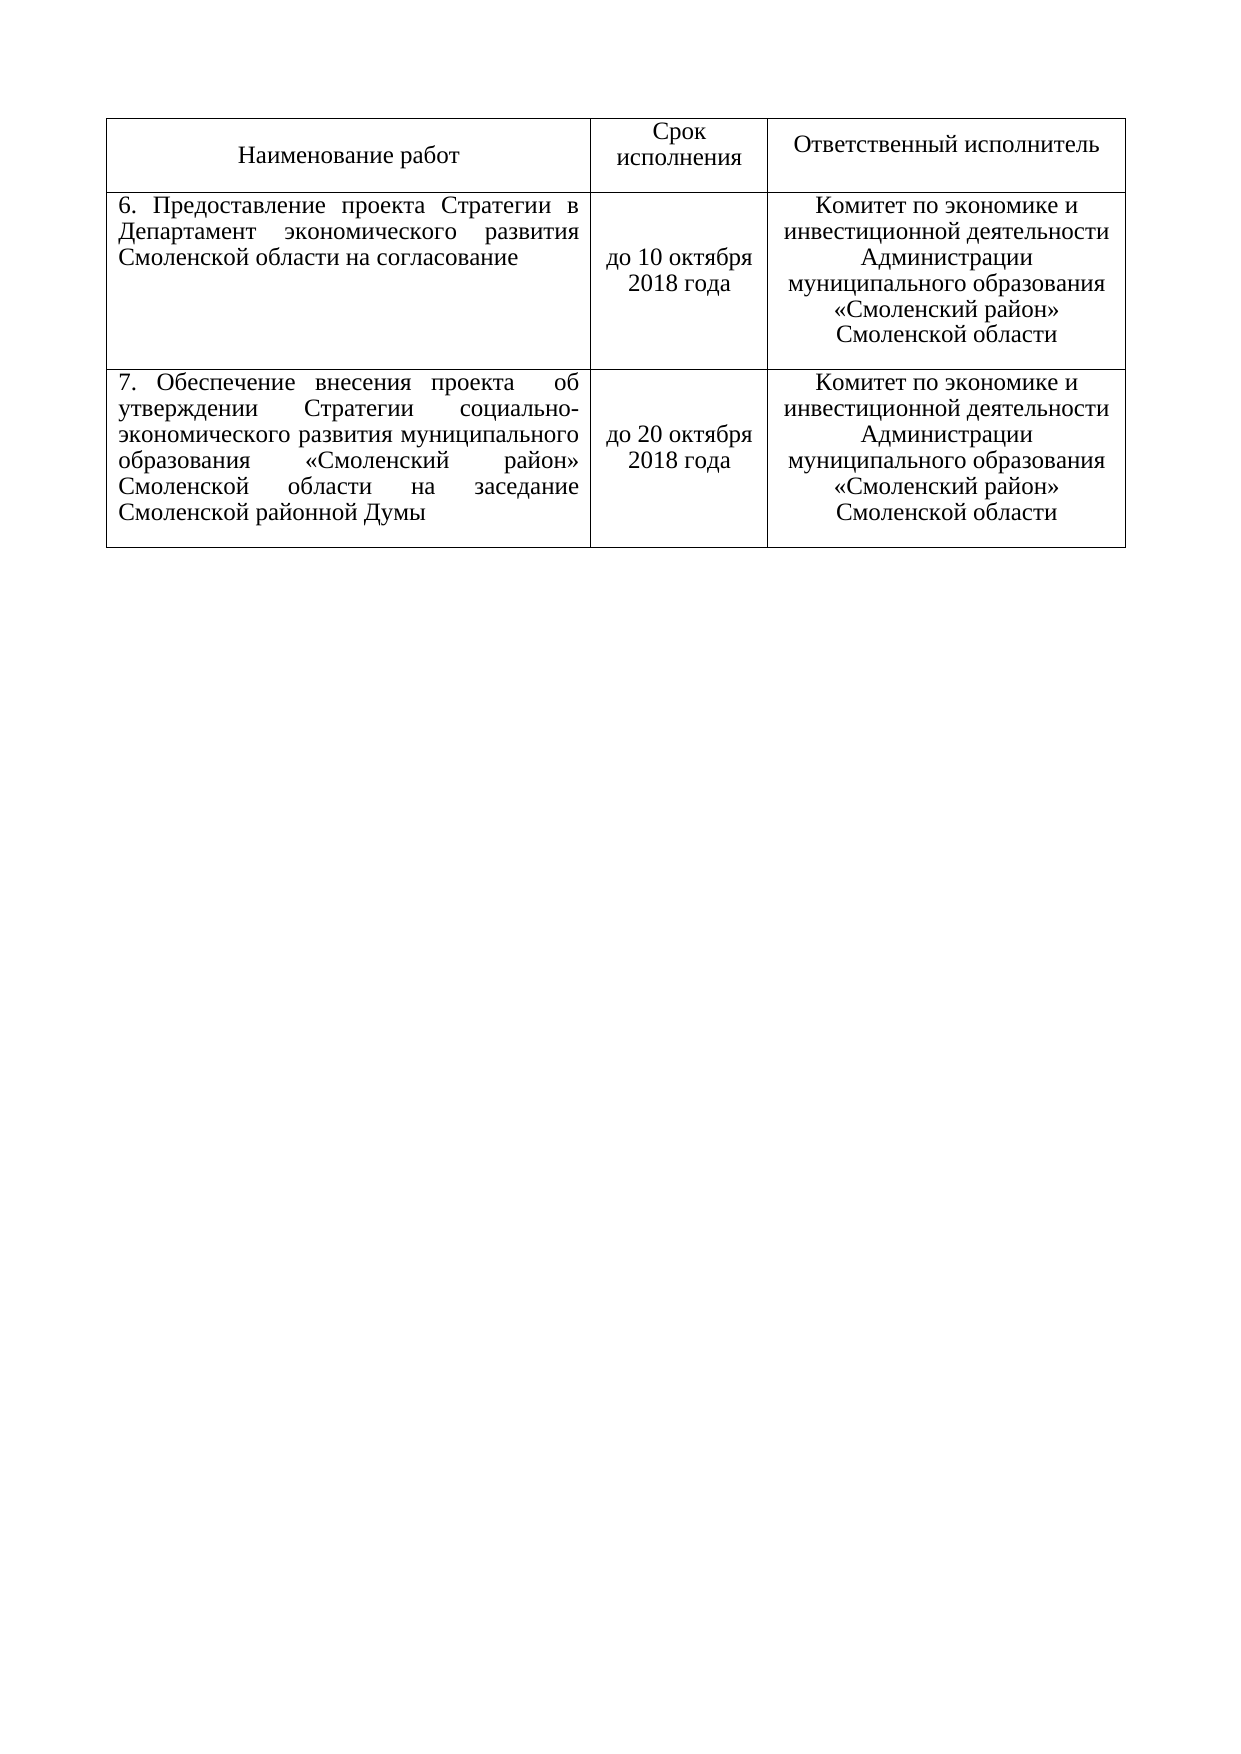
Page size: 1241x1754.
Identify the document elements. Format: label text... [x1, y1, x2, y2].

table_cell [768, 193, 1125, 369]
table_header Срок исполнения [591, 119, 767, 192]
table_header Наименование работ [107, 119, 590, 192]
table_cell 7. Обеспечение внесения проекта об утверждении Стратегии социально-экономического развития муниципального образования «Смоленский район» Смоленской области на заседание Смоленской районной Думы [107, 370, 590, 547]
table_cell до 20 октября 2018 года [591, 370, 767, 547]
table_cell до 10 октября 2018 года [591, 193, 767, 369]
table_header Ответственный исполнитель [768, 119, 1125, 192]
table_cell 6. Предоставление проекта Стратегии в Департамент экономического развития Смоленской области на согласование [107, 193, 590, 369]
table_cell Комитет по экономике и инвестиционной деятельности Администрации муниципального образования «Смоленский район» Смоленской области [768, 370, 1125, 547]
